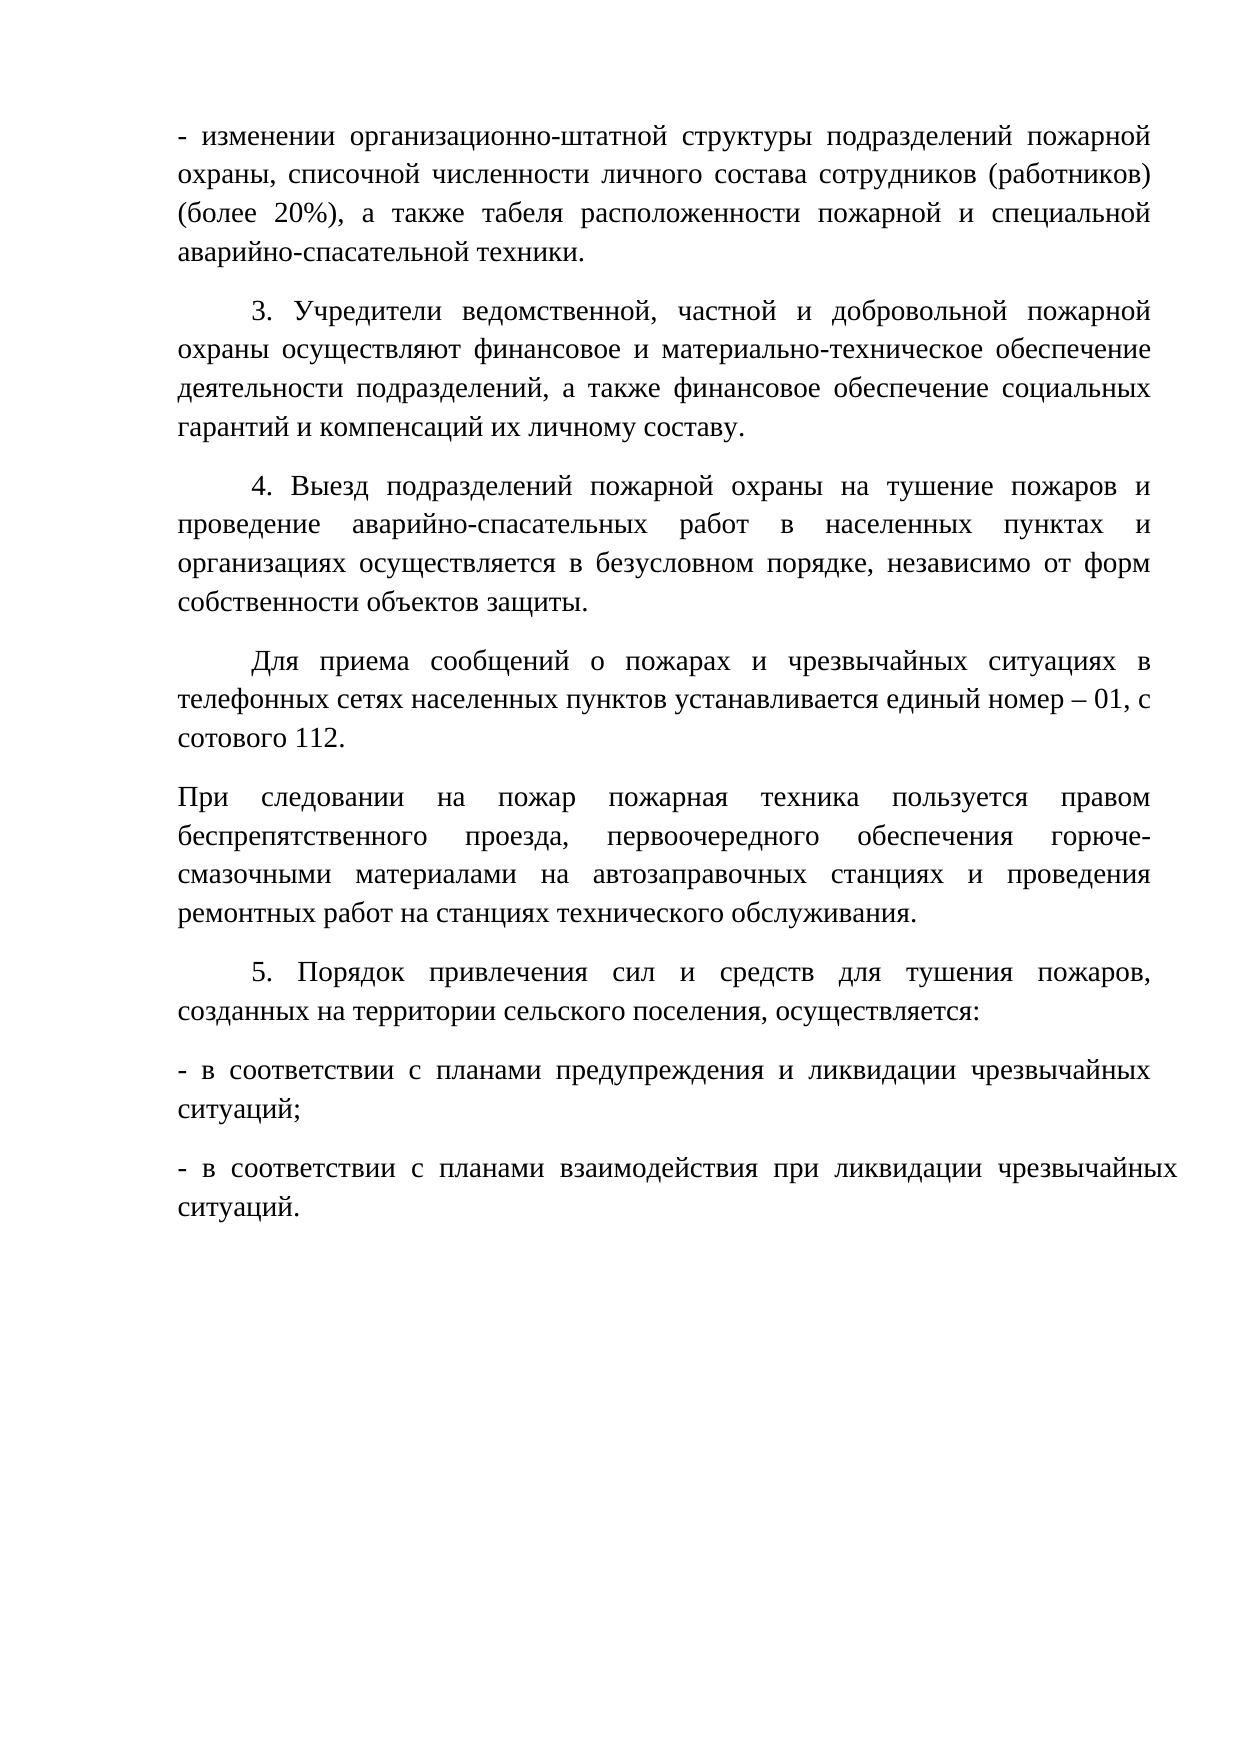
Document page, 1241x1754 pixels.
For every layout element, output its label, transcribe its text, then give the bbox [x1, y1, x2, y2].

text - изменении организационно-штатной структуры подразделений пожарной охраны, списочной численности личного состава сотрудников (работников) (более 20%), а также табеля расположенности пожарной и специальной аварийно-спасательной техники. [177, 118, 1152, 267]
text При следовании на пожар пожарная техника пользуется правом беспрепятственного проезда, первоочередного обеспечения горюче-смазочными материалами на автозаправочных станциях и проведения ремонтных работ на станциях технического обслуживания. [177, 779, 1152, 929]
text 4. Выезд подразделений пожарной охраны на тушение пожаров и проведение аварийно-спасательных работ в населенных пунктах и организациях осуществляется в безусловном порядке, независимо от форм собственности объектов защиты. [177, 468, 1152, 617]
text 5. Порядок привлечения сил и средств для тушения пожаров, созданных на территории сельского поселения, осуществляется: [177, 954, 1152, 1027]
text 3. Учредители ведомственной, частной и добровольной пожарной охраны осуществляют финансовое и материально-техническое обеспечение деятельности подразделений, а также финансовое обеспечение социальных гарантий и компенсаций их личному составу. [177, 293, 1152, 442]
text - в соответствии с планами предупреждения и ликвидации чрезвычайных ситуаций; [177, 1052, 1152, 1124]
text Для приема сообщений о пожарах и чрезвычайных ситуациях в телефонных сетях населенных пунктов устанавливается единый номер – 01, с сотового 112. [177, 643, 1152, 754]
table_header - в соответствии с планами взаимодействия при ликвидации чрезвычайных ситуаций. [166, 1150, 1190, 1247]
